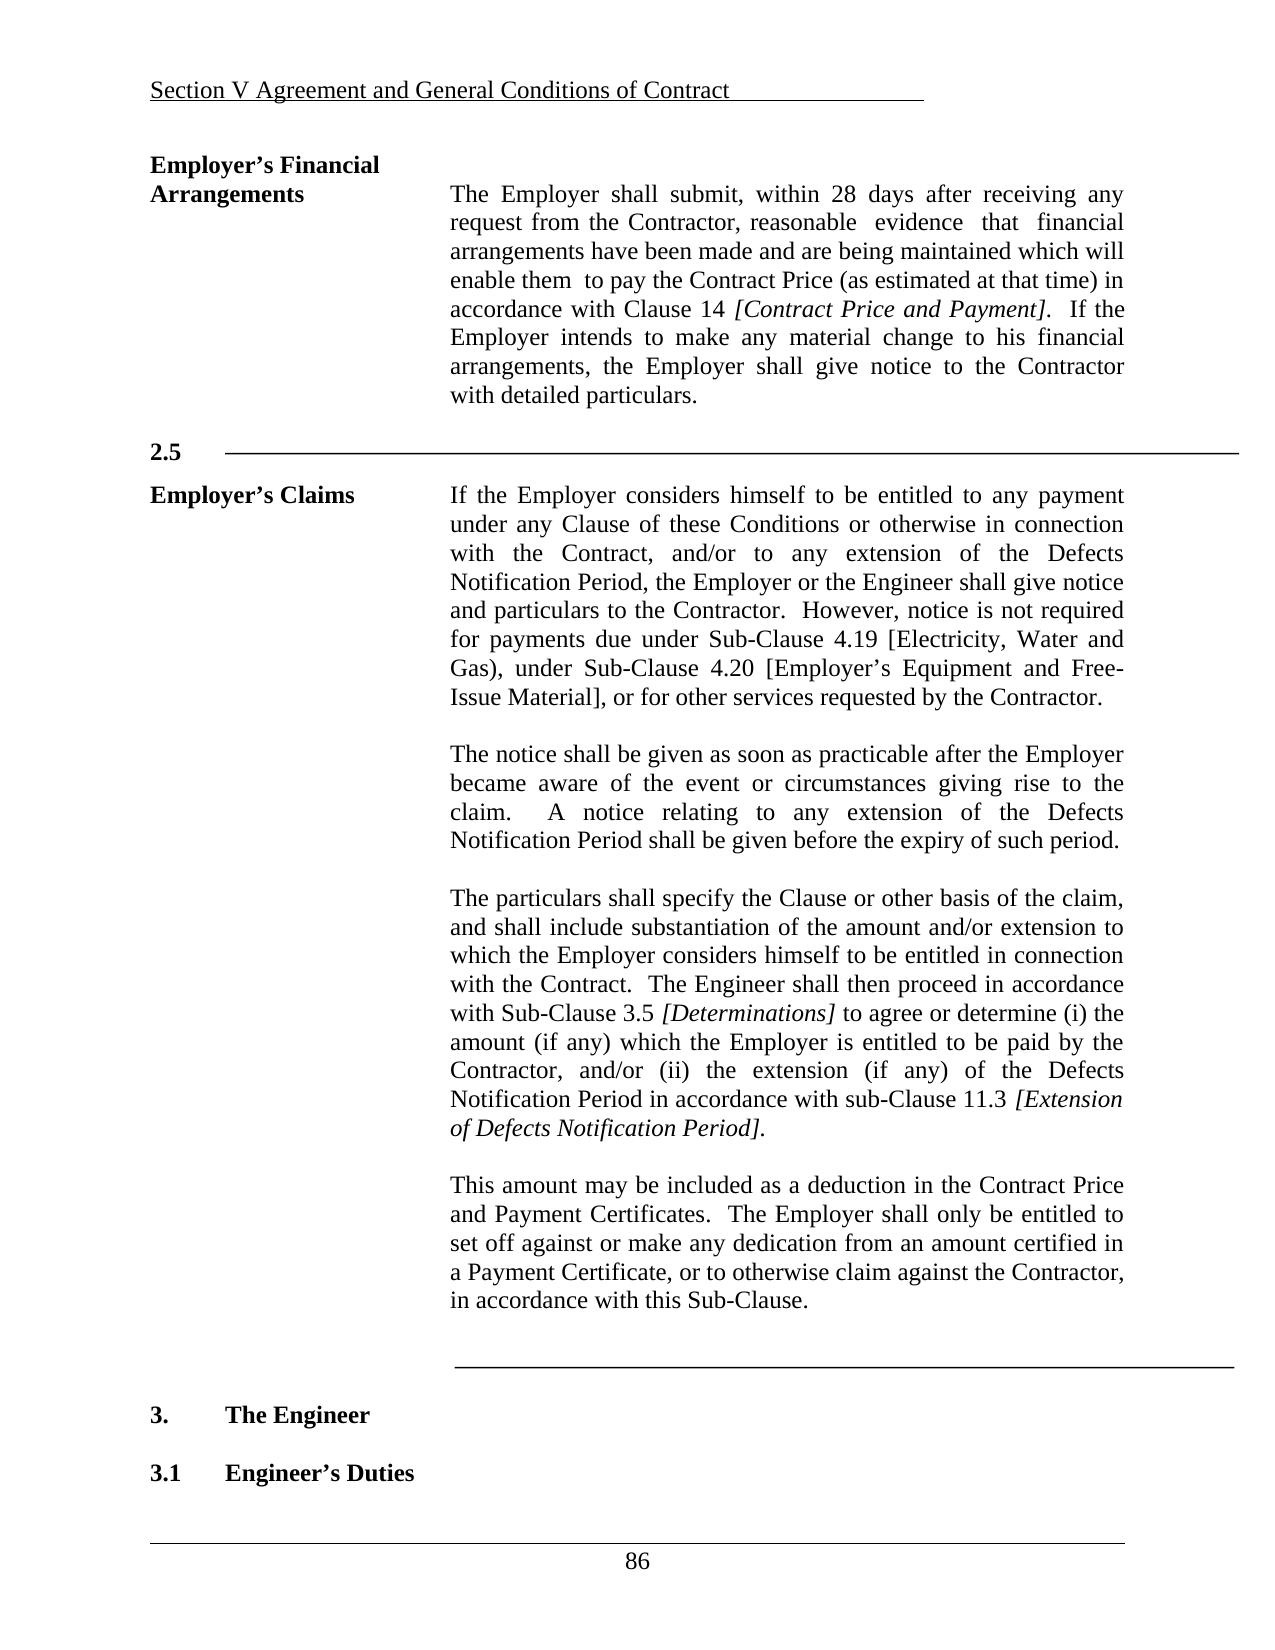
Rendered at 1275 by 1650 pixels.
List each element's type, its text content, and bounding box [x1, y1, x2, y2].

text 3.1 Engineer’s Duties [150, 1458, 1125, 1487]
text 2.5 [150, 437, 1125, 466]
text The notice shall be given as soon as practicable after the Employer became aware of the event or circumstances giving rise to the claim. A notice relating to any extension of the Defects Notification Period shall be given before the expiry of such period. [450, 739, 1125, 854]
text 3. The Engineer [150, 1401, 1125, 1429]
text The particulars shall specify the Clause or other basis of the claim, and shall include substantiation of the amount and/or extension to which the Employer considers himself to be entitled in connection with the Contract. The Engineer shall then proceed in accordance with Sub-Clause 3.5 [Determinations] to agree or determine (i) the amount (if any) which the Employer is entitled to be paid by the Contractor, and/or (ii) the extension (if any) of the Defects Notification Period in accordance with sub-Clause 11.3 [Extension of Defects Notification Period]. [450, 883, 1125, 1142]
text Employer’s Claims If the Employer considers himself to be entitled to any payment under any Clause of these Conditions or otherwise in connection with the Contract, and/or to any extension of the Defects Notification Period, the Employer or the Engineer shall give notice and particulars to the Contractor. However, notice is not required for payments due under Sub-Clause 4.19 [Electricity, Water and Gas), under Sub-Clause 4.20 [Employer’s Equipment and Free-Issue Material], or for other services requested by the Contractor. [150, 481, 1125, 711]
text This amount may be included as a deduction in the Contract Price and Payment Certificates. The Employer shall only be entitled to set off against or make any dedication from an amount certified in a Payment Certificate, or to otherwise claim against the Contractor, in accordance with this Sub-Clause. [450, 1171, 1125, 1314]
text Employer’s Financial [150, 150, 1125, 179]
text Arrangements The Employer shall submit, within 28 days after receiving any request from the Contractor, reasonable evidence that financial arrangements have been made and are being maintained which will enable them to pay the Contract Price (as estimated at that time) in accordance with Clause 14 [Contract Price and Payment]. If the Employer intends to make any material change to his financial arrangements, the Employer shall give notice to the Contractor with detailed particulars. [150, 179, 1125, 409]
